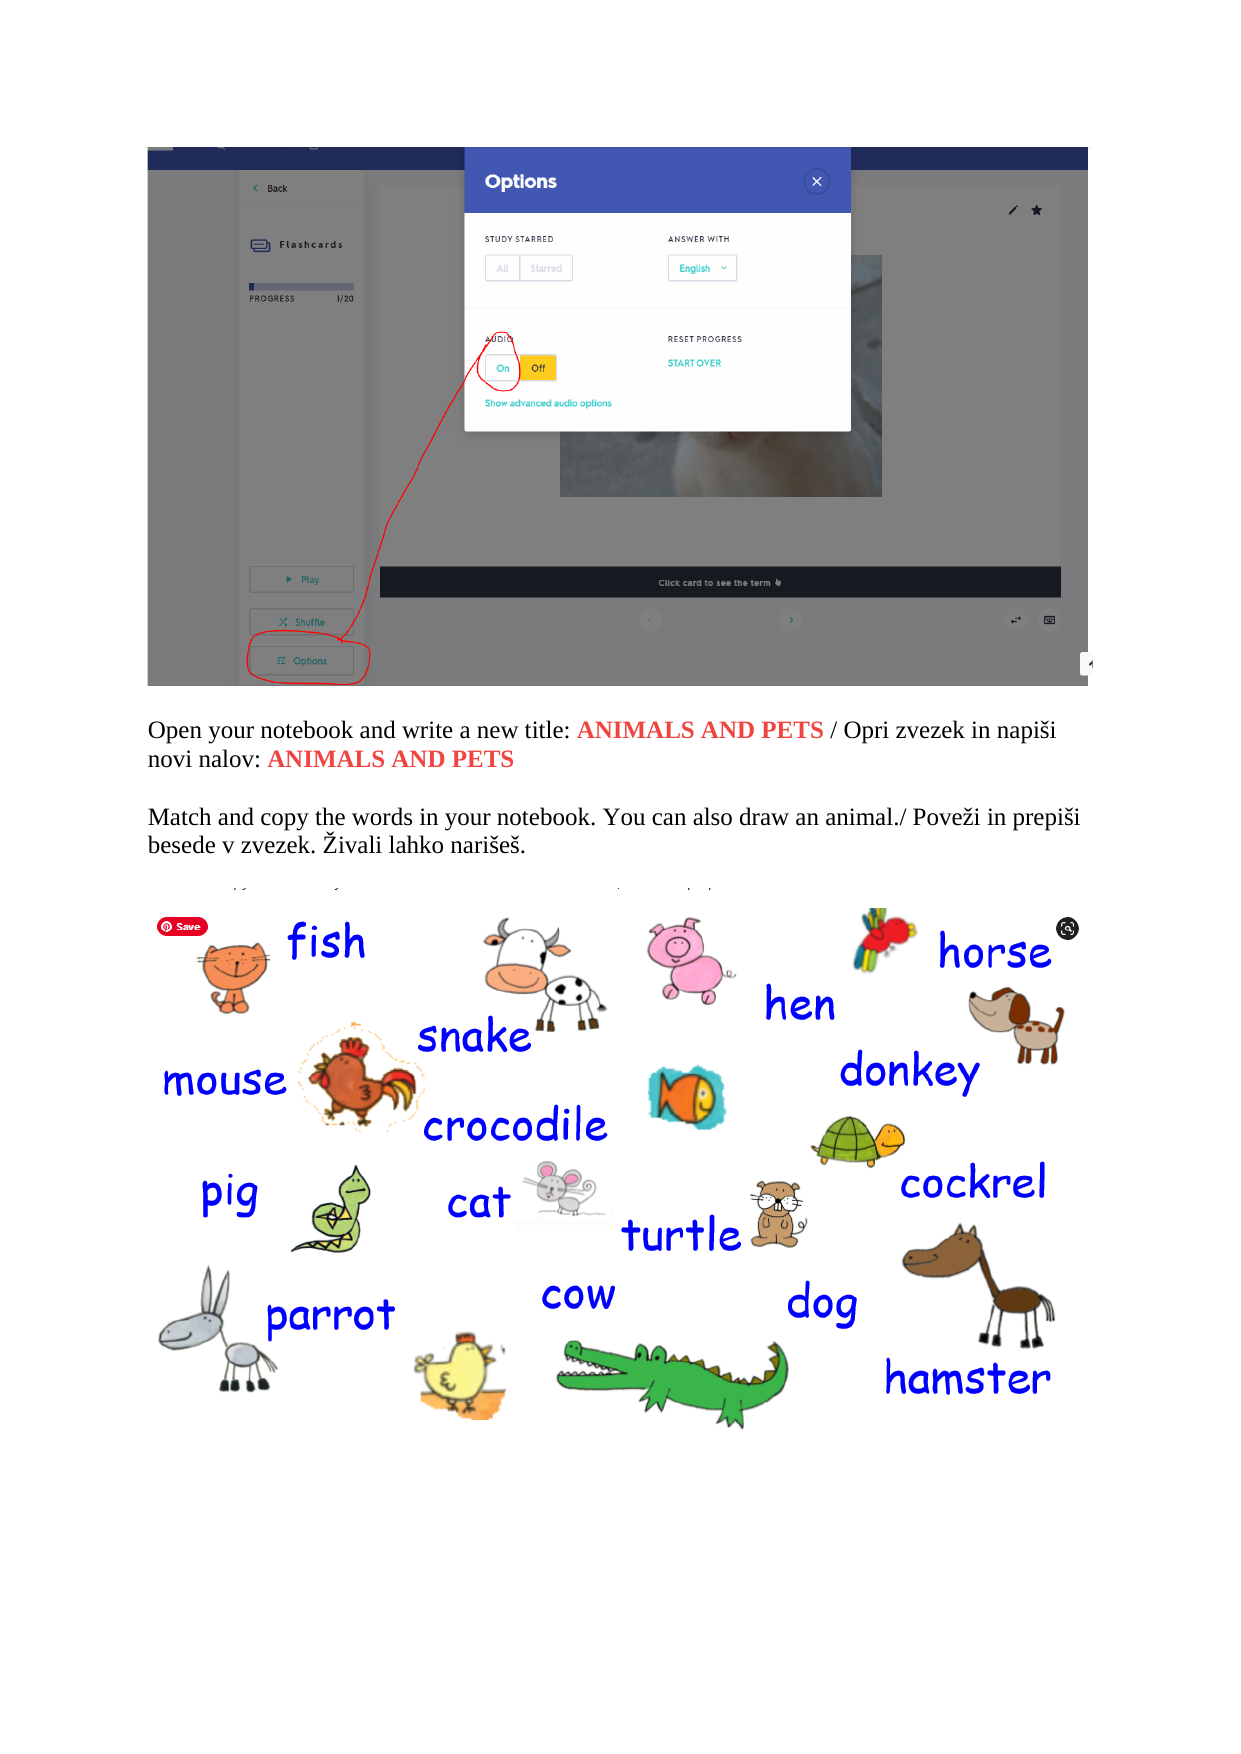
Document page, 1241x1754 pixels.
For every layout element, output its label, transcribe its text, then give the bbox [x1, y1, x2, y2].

picture [147, 888, 1093, 1444]
text Open your notebook and write a new title: ANIMALS AND PETS / Opri zvezek in napiši novi nalov: ANIMALS AND PETS [148, 715, 1093, 772]
picture [147, 147, 1093, 686]
text Match and copy the words in your notebook. You can also draw an animal./ Poveži in prepiši besede v zvezek. Živali lahko narišeš. [148, 802, 1093, 859]
